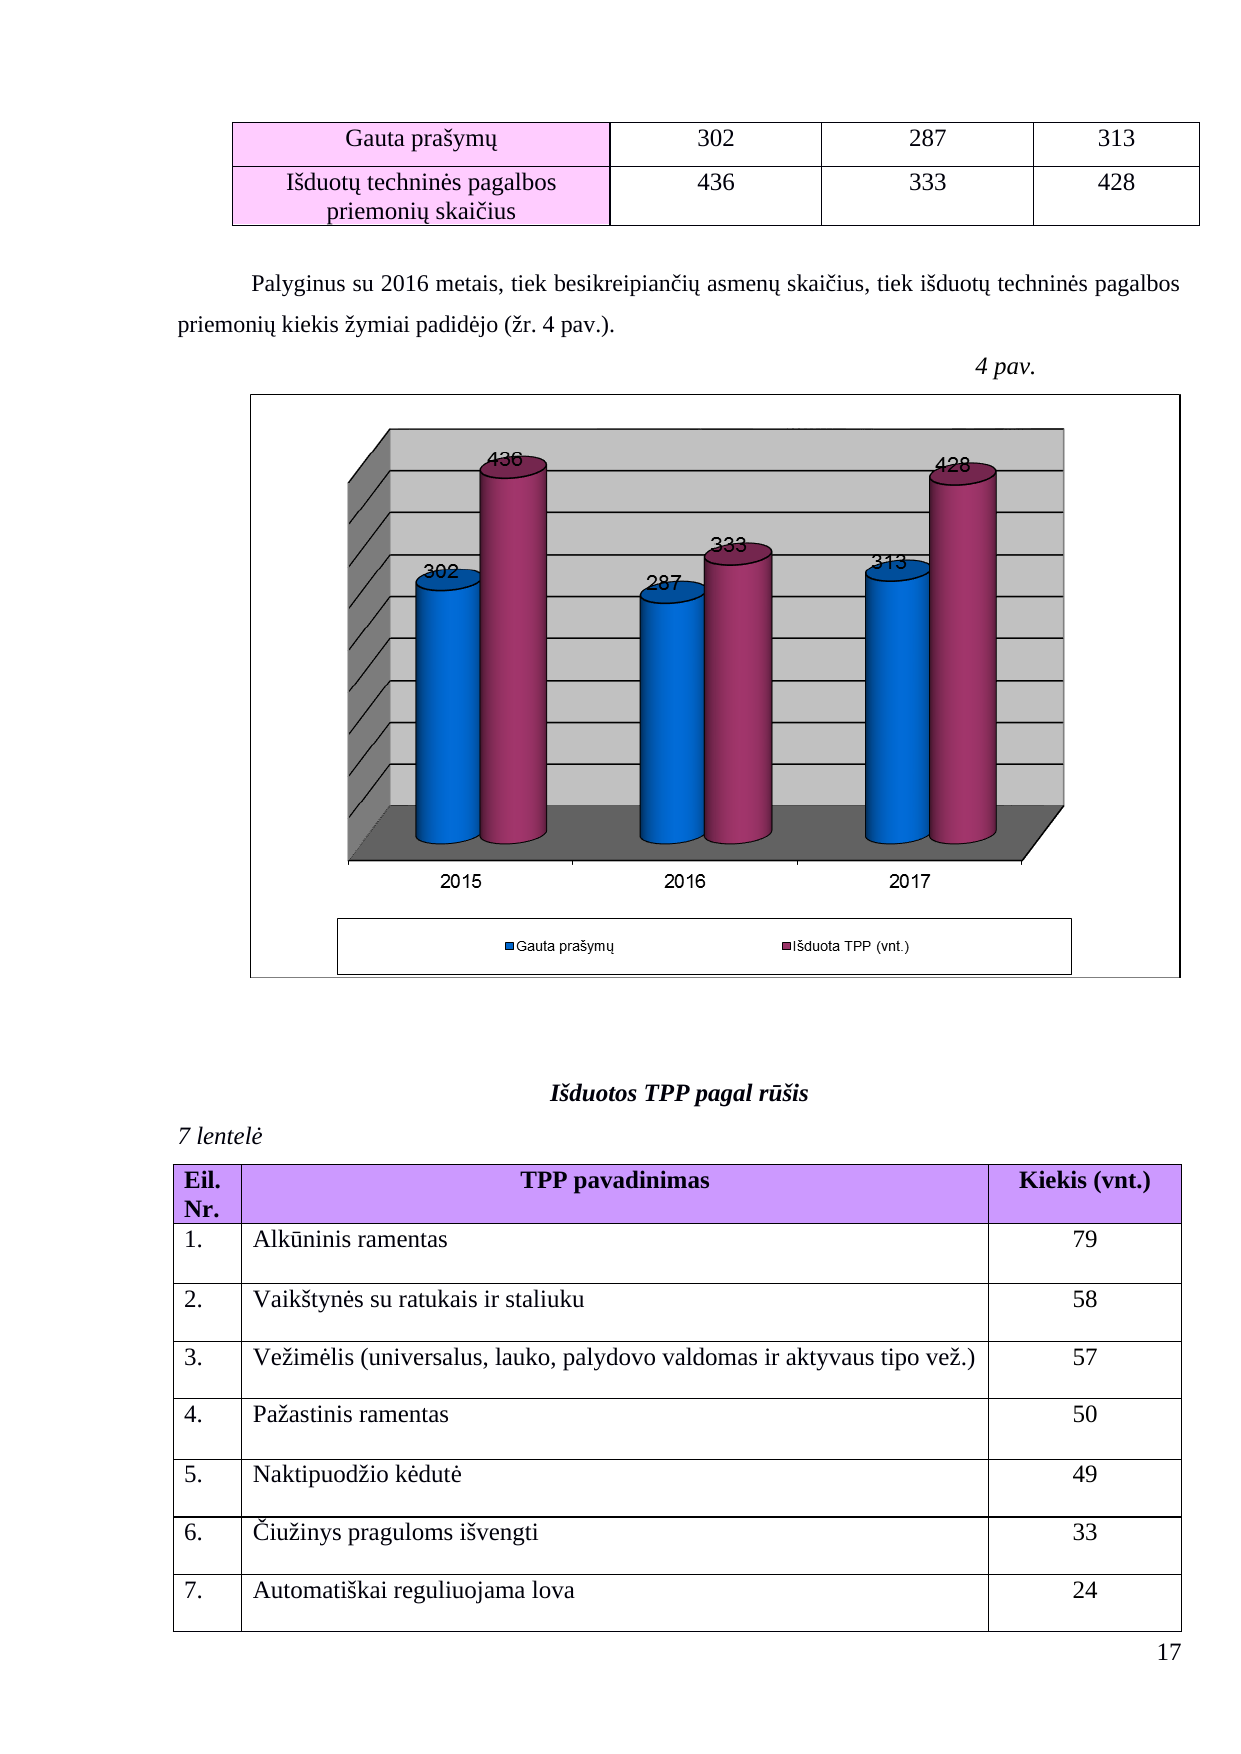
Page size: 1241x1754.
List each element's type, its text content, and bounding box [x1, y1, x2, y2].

table_cell Vežimėlis (universalus, lauko, palydovo valdomas ir aktyvaus tipo vež.) [242, 1342, 988, 1398]
table_cell 313 [1034, 123, 1199, 166]
table_cell Gauta prašymų [233, 123, 609, 166]
text 7 lentelė [177, 1121, 1181, 1150]
table_cell 24 [989, 1575, 1181, 1631]
table_cell 1. [174, 1224, 241, 1283]
table_cell 287 [822, 123, 1033, 166]
table_cell 3. [174, 1342, 241, 1398]
table_cell 428 [1034, 167, 1199, 224]
table_cell 7. [174, 1575, 241, 1631]
table_cell Išduotų techninės pagalbos priemonių skaičius [233, 167, 609, 224]
table_cell 79 [989, 1224, 1181, 1283]
text 4 pav. [177, 351, 1181, 380]
table_cell 302 [611, 123, 821, 166]
picture [250, 394, 1181, 978]
table_cell Čiužinys praguloms išvengti [242, 1518, 988, 1574]
table_header Kiekis (vnt.) [989, 1165, 1181, 1223]
table_cell 5. [174, 1460, 241, 1516]
table_cell Naktipuodžio kėdutė [242, 1460, 988, 1516]
table_cell 436 [611, 167, 821, 224]
table_cell 50 [989, 1399, 1181, 1458]
text Palyginus su 2016 metais, tiek besikreipiančių asmenų skaičius, tiek išduotų techninės pagalbos priemonių kiekis žymiai padidėjo (žr. 4 pav.). [177, 269, 1181, 338]
table_cell 2. [174, 1284, 241, 1341]
table_cell 6. [174, 1518, 241, 1574]
table_cell 49 [989, 1460, 1181, 1516]
text Išduotos TPP pagal rūšis [177, 1078, 1181, 1107]
table_cell 58 [989, 1284, 1181, 1341]
table_header Eil. Nr. [174, 1165, 241, 1223]
table_cell 333 [822, 167, 1033, 224]
table_cell 33 [989, 1518, 1181, 1574]
table_cell Pažastinis ramentas [242, 1399, 988, 1458]
table_cell 57 [989, 1342, 1181, 1398]
table_cell Vaikštynės su ratukais ir staliuku [242, 1284, 988, 1341]
table_cell Alkūninis ramentas [242, 1224, 988, 1283]
table_cell Automatiškai reguliuojama lova [242, 1575, 988, 1631]
table_cell 4. [174, 1399, 241, 1458]
table_header TPP pavadinimas [242, 1165, 988, 1223]
